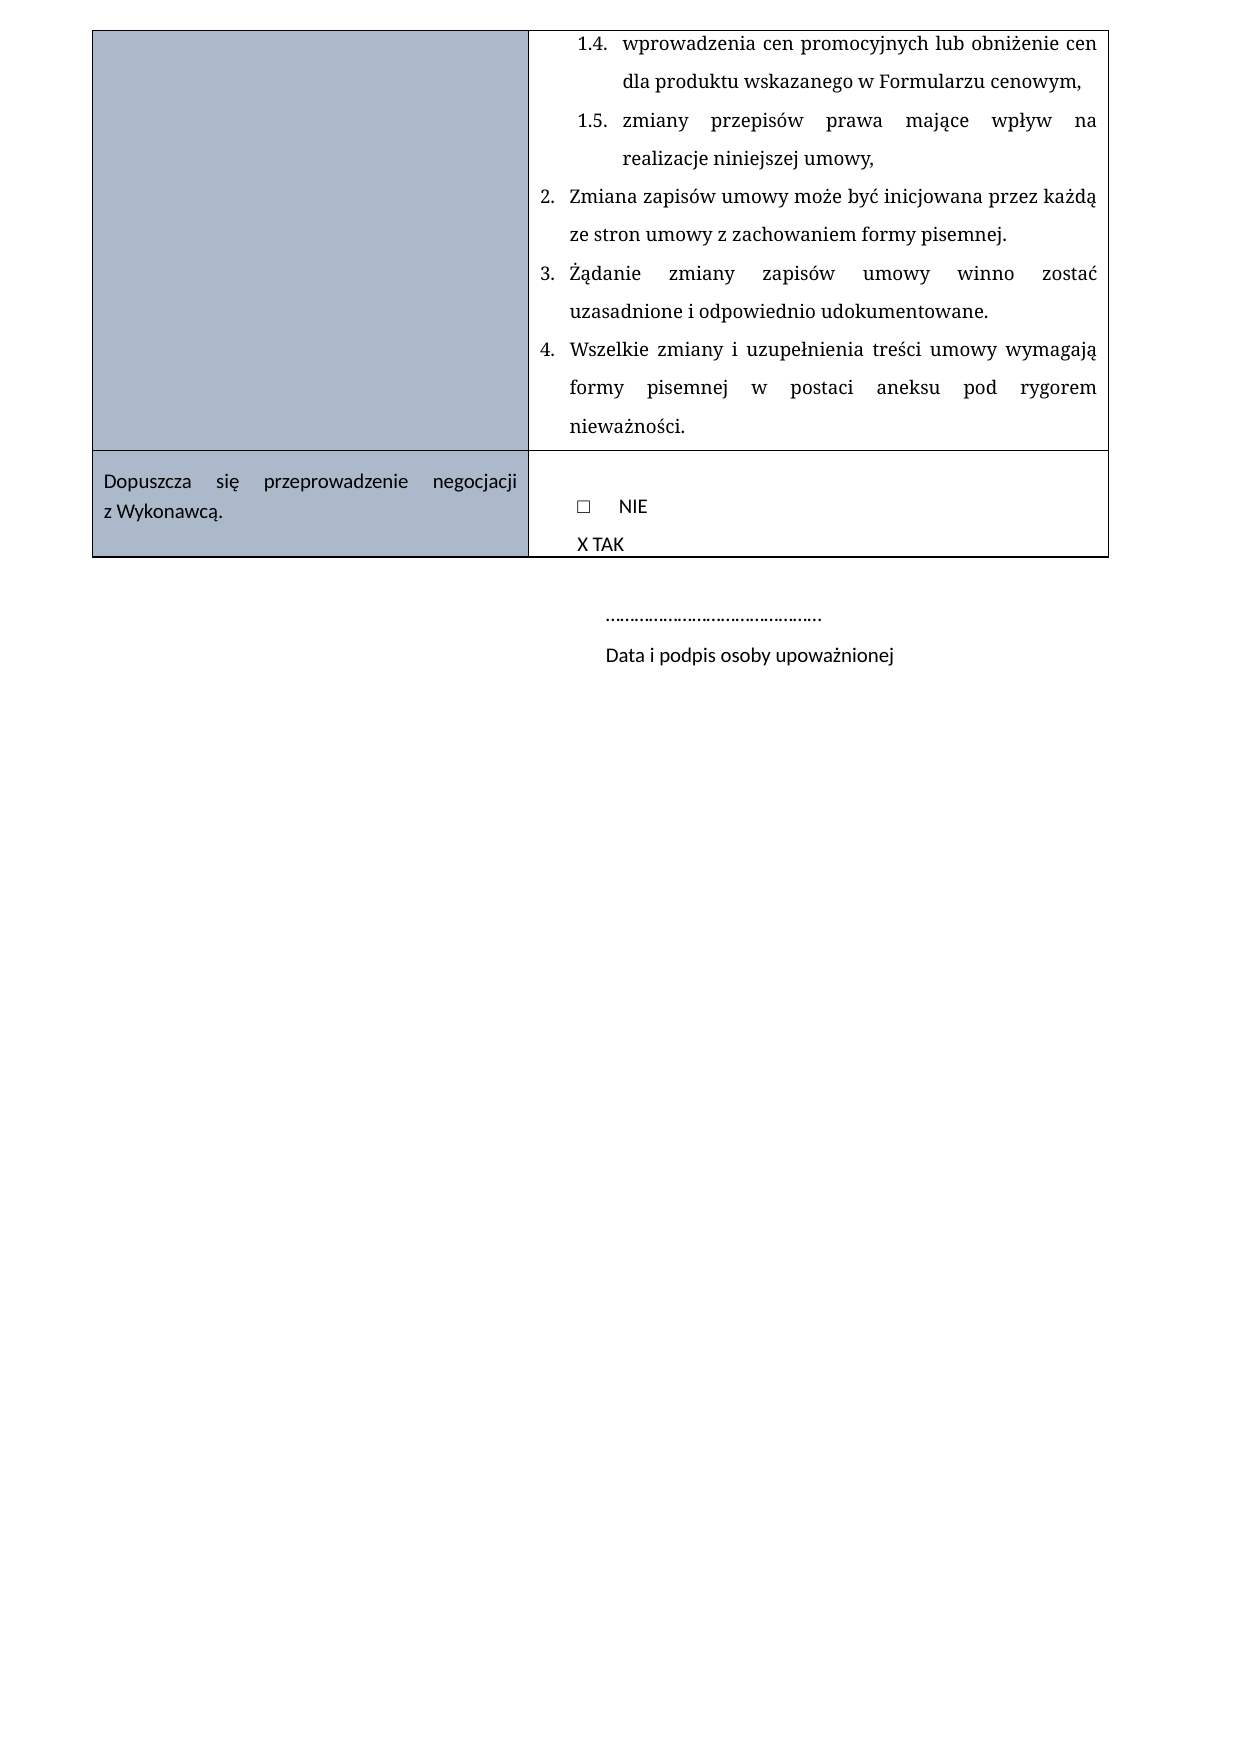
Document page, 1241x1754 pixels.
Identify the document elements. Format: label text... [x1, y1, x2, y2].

table_cell Dopuszcza się przeprowadzenie negocjacji z Wykonawcą. [93, 451, 528, 556]
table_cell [529, 31, 1108, 450]
text ……………………………………… [532, 598, 1152, 627]
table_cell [93, 31, 528, 450]
table_cell NIE X TAK [529, 451, 1108, 556]
text Data i podpis osoby upoważnionej [606, 639, 1152, 668]
